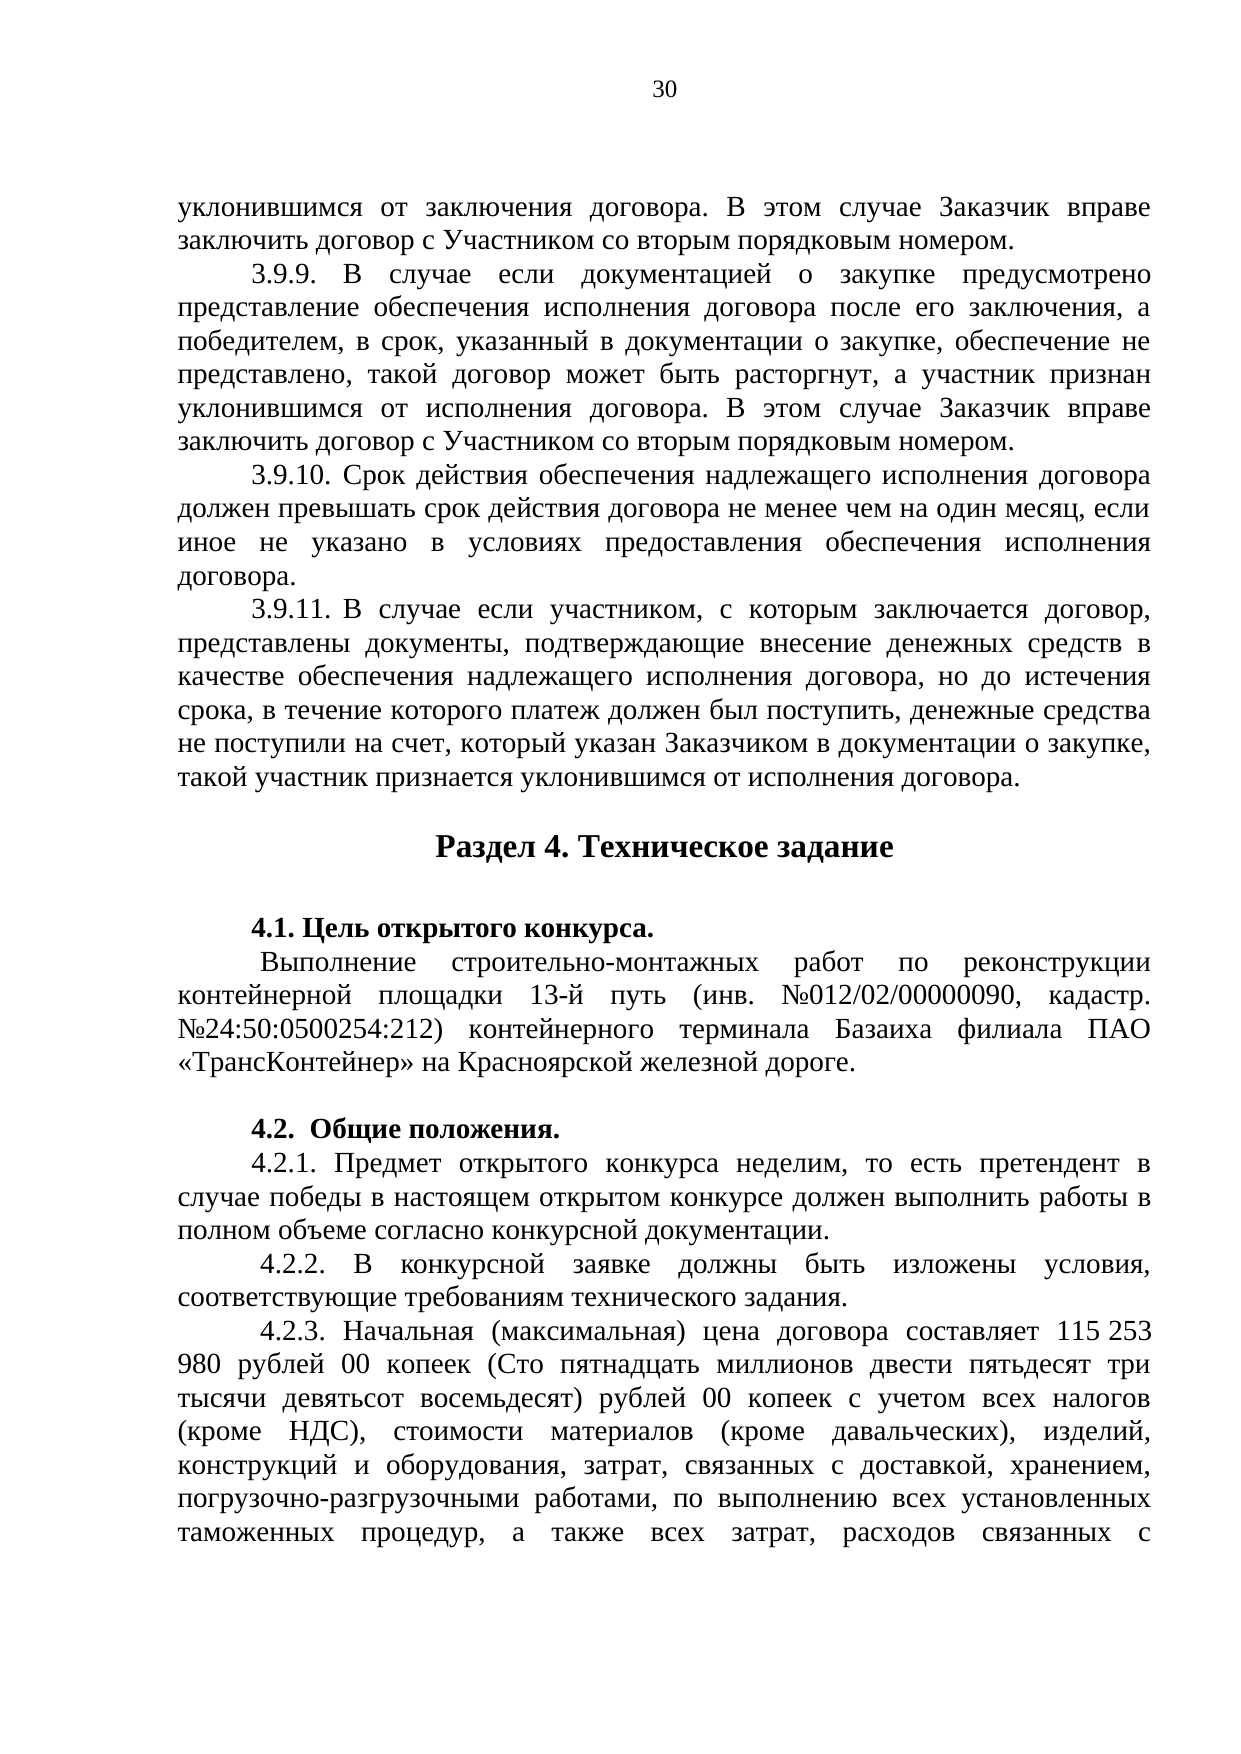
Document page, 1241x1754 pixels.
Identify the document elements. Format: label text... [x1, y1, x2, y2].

text Раздел 4. Техническое задание [177, 826, 1152, 864]
list В случае если участником, с которым заключается договор, представлены документы, подтверждающие внесение денежных средств в качестве обеспечения надлежащего исполнения договора, но до истечения срока, в течение которого платеж должен был поступить, денежные средства не поступили на счет, который указан Заказчиком в документации о закупке, такой участник признается уклонившимся от исполнения договора. [177, 591, 1152, 792]
text 4.2. Общие положения. [177, 1112, 1152, 1145]
text 4.1. Цель открытого конкурса. [177, 910, 1152, 944]
text Выполнение строительно-монтажных работ по реконструкции контейнерной площадки 13-й путь (инв. №012/02/00000090, кадастр. №24:50:0500254:212) контейнерного терминала Базаиха филиала ПАО «ТрансКонтейнер» на Красноярской железной дороге. [177, 944, 1152, 1078]
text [177, 1313, 1152, 1548]
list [177, 189, 1152, 256]
text 4.2.2. В конкурсной заявке должны быть изложены условия, соответствующие требованиям технического задания. [177, 1246, 1152, 1313]
list Срок действия обеспечения надлежащего исполнения договора должен превышать срок действия договора не менее чем на один месяц, если иное не указано в условиях предоставления обеспечения исполнения договора. [177, 457, 1152, 591]
text 4.2.1. Предмет открытого конкурса неделим, то есть претендент в случае победы в настоящем открытом конкурсе должен выполнить работы в полном объеме согласно конкурсной документации. [177, 1145, 1152, 1246]
list В случае если документацией о закупке предусмотрено представление обеспечения исполнения договора после его заключения, а победителем, в срок, указанный в документации о закупке, обеспечение не представлено, такой договор может быть расторгнут, а участник признан уклонившимся от исполнения договора. В этом случае Заказчик вправе заключить договор с Участником со вторым порядковым номером. [177, 256, 1152, 457]
